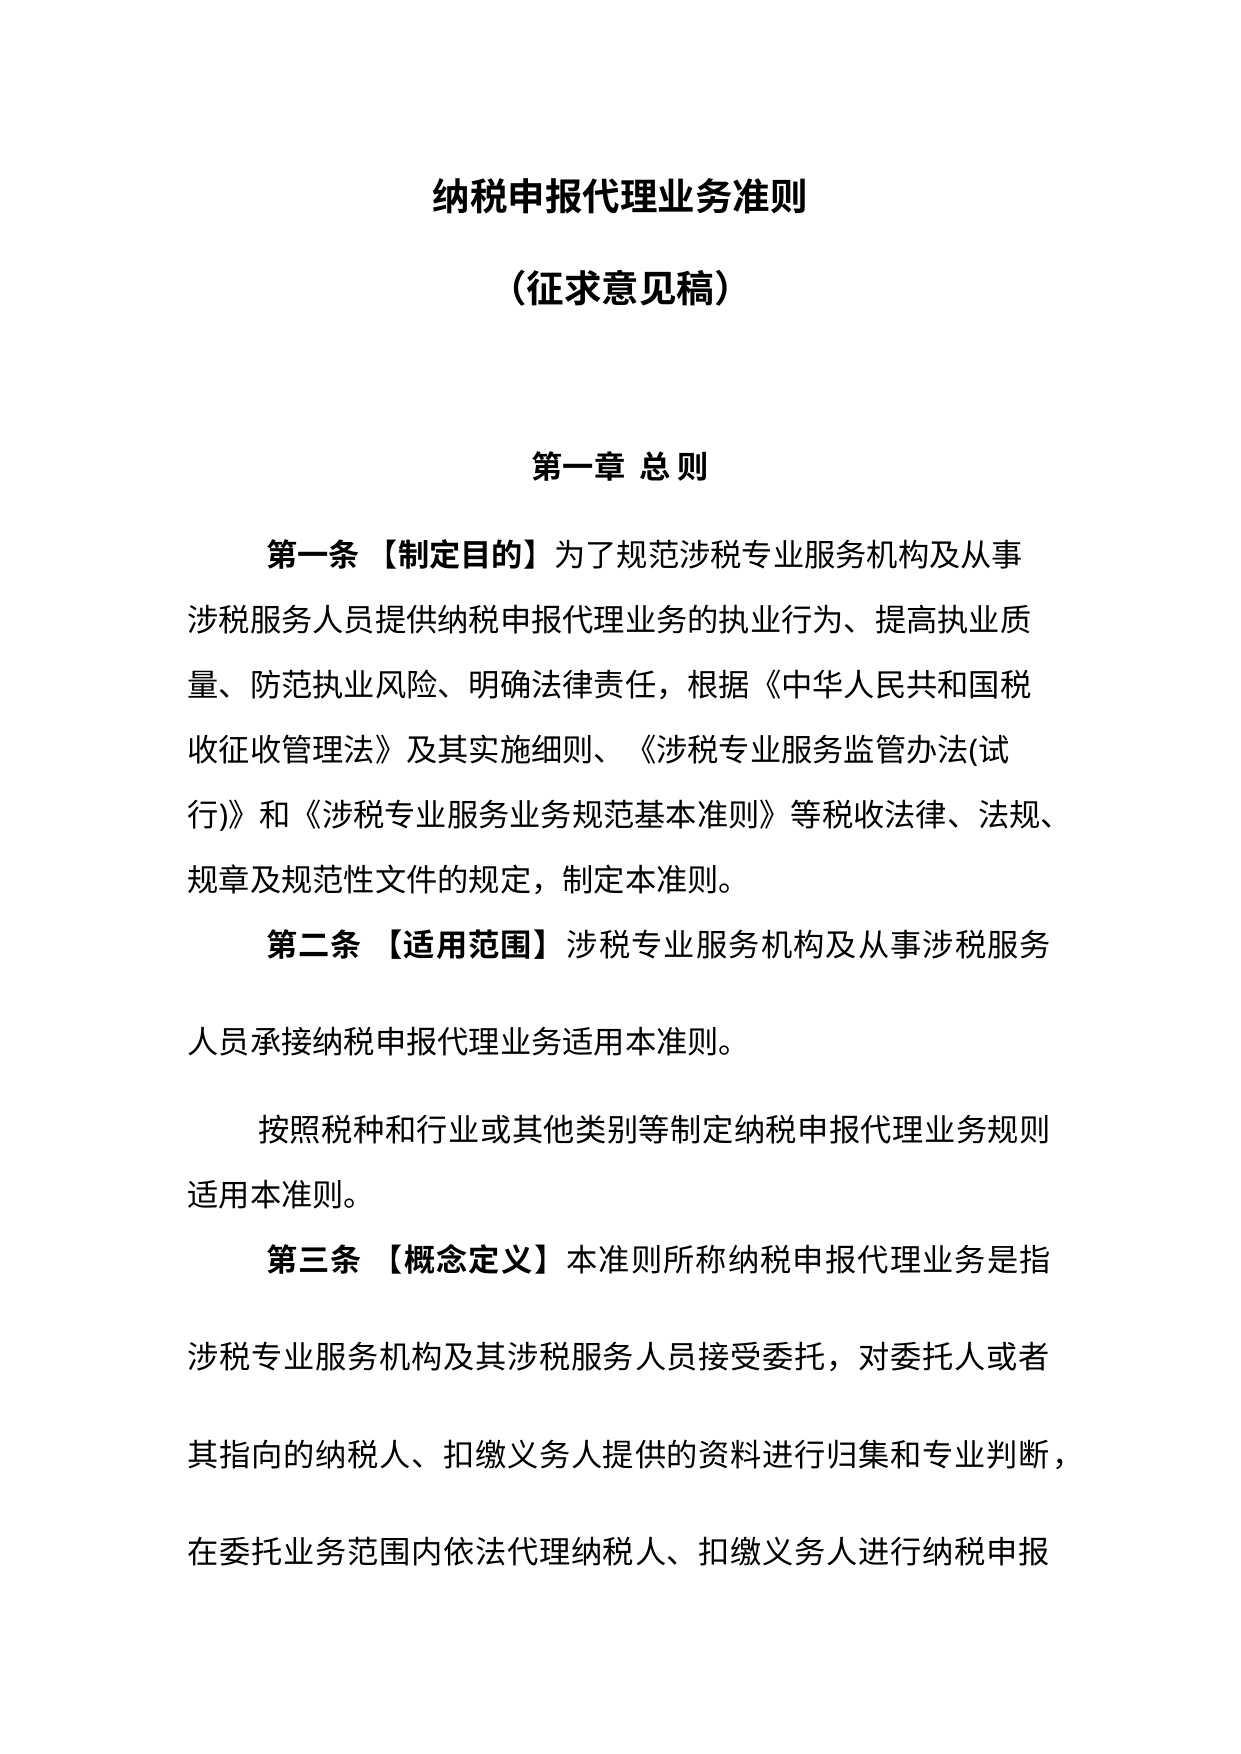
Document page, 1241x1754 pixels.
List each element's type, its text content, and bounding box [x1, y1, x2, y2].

text 第一条 【制定目的】为了规范涉税专业服务机构及从事涉税服务人员提供纳税申报代理业务的执业行为、提高执业质量、防范执业风险、明确法律责任，根据《中华人民共和国税收征收管理法》及其实施细则、《涉税专业服务监管办法(试行)》和《涉税专业服务业务规范基本准则》等税收法律、法规、规章及规范性文件的规定，制定本准则。 [187, 520, 1053, 910]
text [187, 1225, 1053, 1583]
text 第二条 【适用范围】涉税专业服务机构及从事涉税服务人员承接纳税申报代理业务适用本准则。 [187, 910, 1053, 1072]
text 按照税种和行业或其他类别等制定纳税申报代理业务规则适用本准则。 [187, 1095, 1053, 1225]
text （征求意见稿） [187, 254, 1053, 319]
text 第一章 总 则 [187, 432, 1053, 497]
text 纳税申报代理业务准则 [187, 162, 1053, 227]
